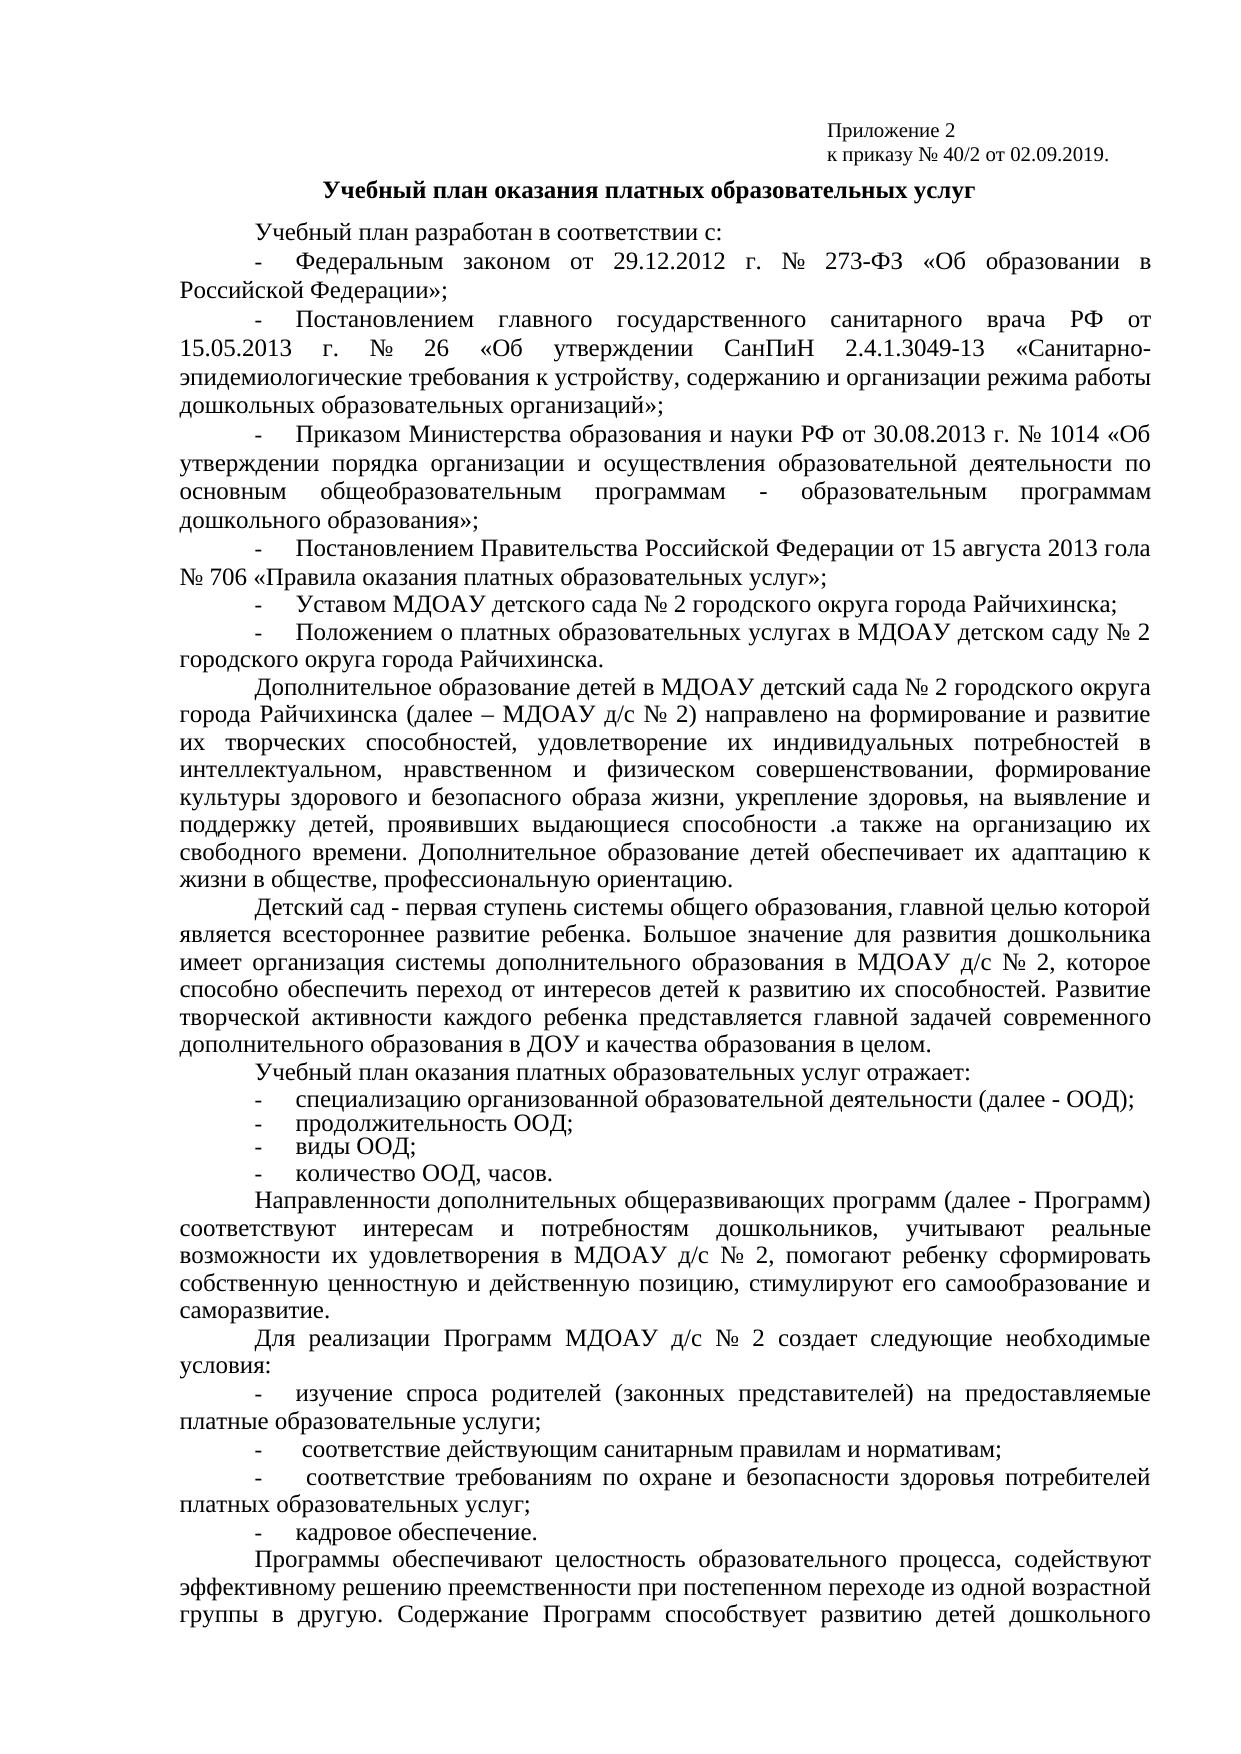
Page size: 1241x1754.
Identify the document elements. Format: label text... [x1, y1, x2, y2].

list Федеральным законом от 29.12.2012 г. № 273-ФЗ «Об образовании в Российской Федерации»; [179, 246, 1152, 304]
list Приказом Министерства образования и науки РФ от 30.08.2013 г. № 1014 «Об утверждении порядка организации и осуществления образовательной деятельности по основным общеобразовательным программам - образовательным программам дошкольного образования»; [179, 420, 1152, 534]
text Детский сад - первая ступень системы общего образования, главной целью которой является всестороннее развитие ребенка. Большое значение для развития дошкольника имеет организация системы дополнительного образования в МДОАУ д/с № 2, которое способно обеспечить переход от интересов детей к развитию их способностей. Развитие творческой активности каждого ребенка представляется главной задачей современного дополнительного образования в ДОУ и качества образования в целом. [179, 893, 1152, 1058]
list Постановлением главного государственного санитарного врача РФ от 15.05.2013 г. № 26 «Об утверждении СанПиН 2.4.1.3049-13 «Санитарно-эпидемиологические требования к устройству, содержанию и организации режима работы дошкольных образовательных организаций»; [179, 304, 1152, 420]
text к приказу № 40/2 от 02.09.2019. [827, 142, 1152, 166]
list кадровое обеспечение. [179, 1518, 1152, 1546]
list соответствие действующим санитарным правилам и нормативам; [179, 1435, 1152, 1463]
list виды ООД; [179, 1136, 1152, 1159]
text Для реализации Программ МДОАУ д/с № 2 создает следующие необходимые условия: [179, 1324, 1152, 1379]
list Положением о платных образовательных услугах в МДОАУ детском саду № 2 городского округа города Райчихинска. [179, 618, 1152, 673]
text Учебный план оказания платных образовательных услуг отражает: [179, 1058, 1152, 1086]
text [179, 1546, 1152, 1628]
text Учебный план оказания платных образовательных услуг [177, 179, 1120, 203]
text Учебный план разработан в соответствии с: [179, 217, 1152, 246]
list количество ООД, часов. [179, 1159, 1152, 1187]
text Дополнительное образование детей в МДОАУ детский сада № 2 городского округа города Райчихинска (далее – МДОАУ д/с № 2) направлено на формирование и развитие их творческих способностей, удовлетворение их индивидуальных потребностей в интеллектуальном, нравственном и физическом совершенствовании, формирование культуры здорового и безопасного образа жизни, укрепление здоровья, на выявление и поддержку детей, проявивших выдающиеся способности .а также на организацию их свободного времени. Дополнительное образование детей обеспечивает их адаптацию к жизни в обществе, профессиональную ориентацию. [179, 673, 1152, 893]
list соответствие требованиям по охране и безопасности здоровья потребителей платных образовательных услуг; [179, 1463, 1152, 1518]
list изучение спроса родителей (законных представителей) на предоставляемые платные образовательные услуги; [179, 1379, 1152, 1435]
list продолжительность ООД; [179, 1113, 1152, 1136]
list Уставом МДОАУ детского сада № 2 городского округа города Райчихинска; [179, 591, 1152, 618]
text Направленности дополнительных общеразвивающих программ (далее - Программ) соответствуют интересам и потребностям дошкольников, учитывают реальные возможности их удовлетворения в МДОАУ д/с № 2, помогают ребенку сформировать собственную ценностную и действенную позицию, стимулируют его самообразование и саморазвитие. [179, 1187, 1152, 1324]
list специализацию организованной образовательной деятельности (далее - ООД); [179, 1086, 1152, 1113]
list Постановлением Правительства Российской Федерации от 15 августа 2013 гола № 706 «Правила оказания платных образовательных услуг»; [179, 534, 1152, 591]
text Приложение 2 [827, 118, 1152, 142]
